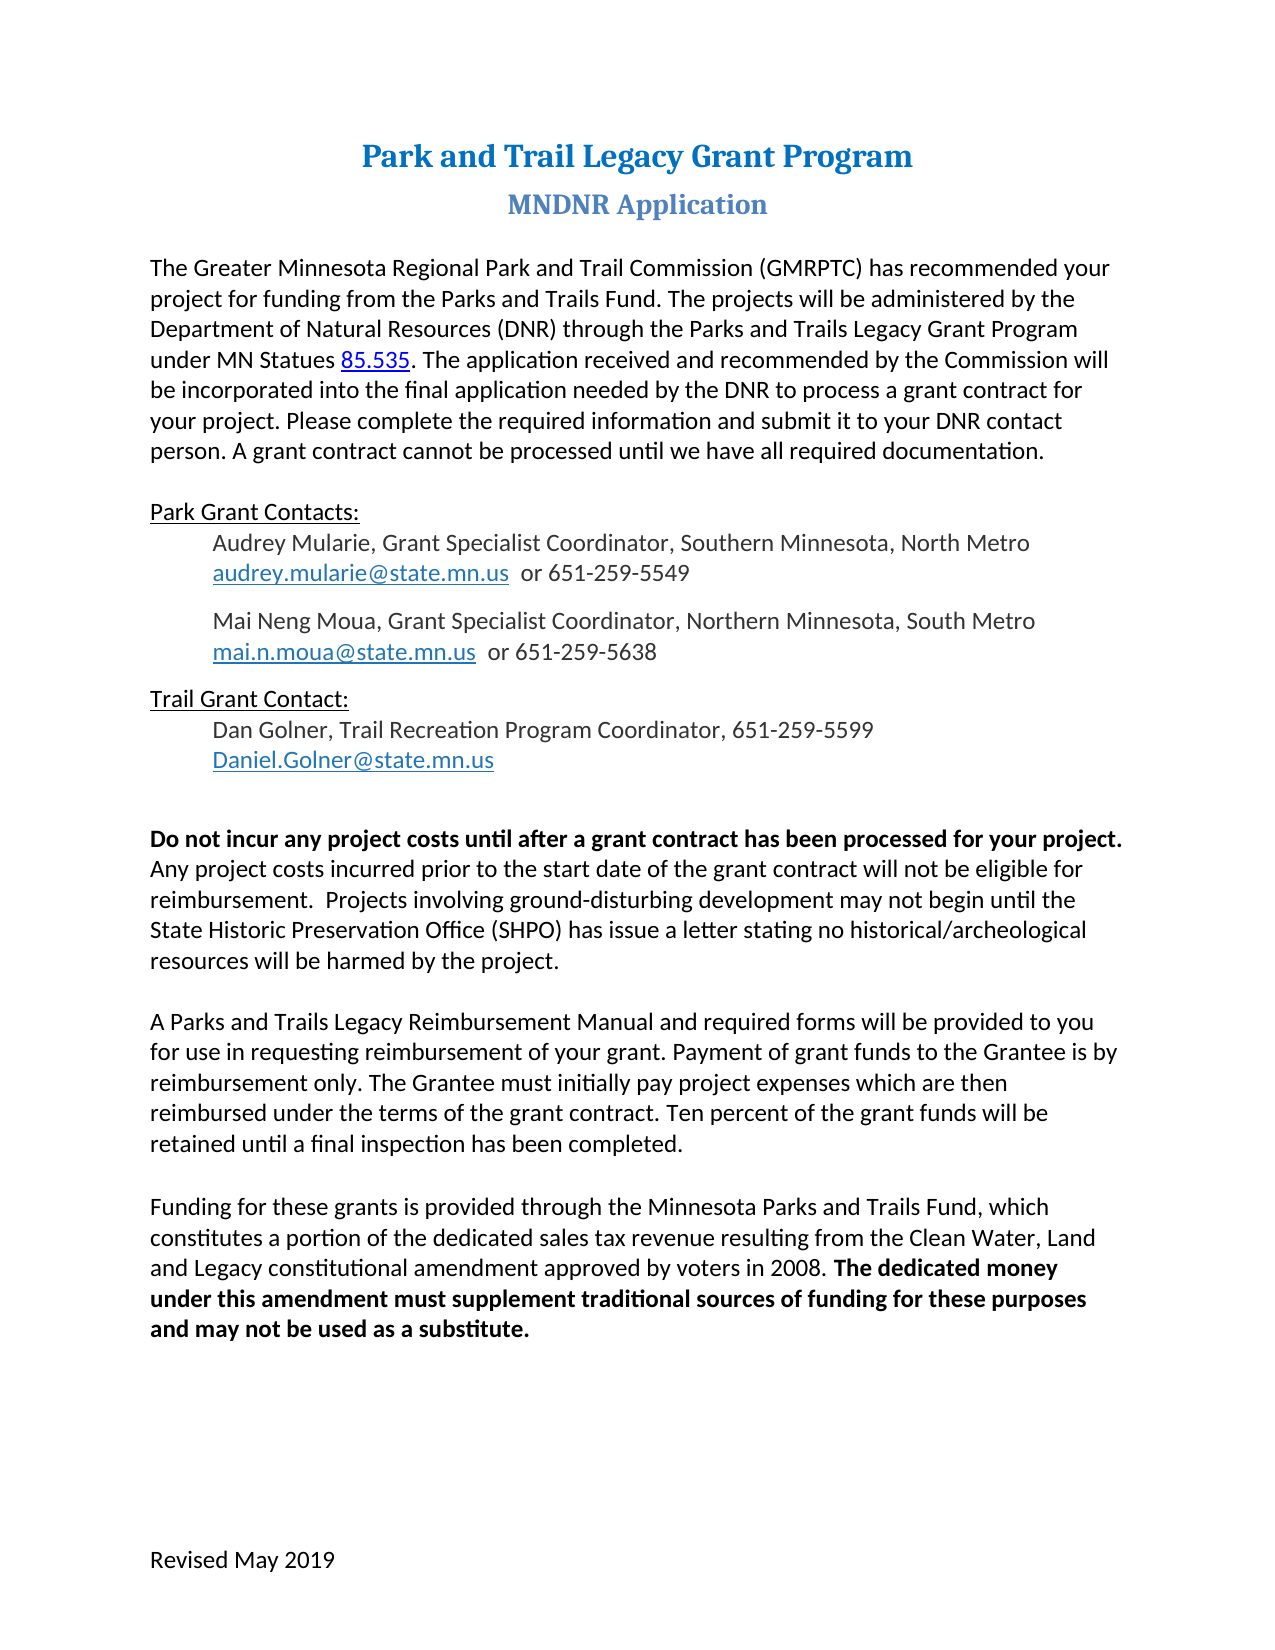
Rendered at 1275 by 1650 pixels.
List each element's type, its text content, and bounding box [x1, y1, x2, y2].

text Trail Grant Contact: [150, 683, 1125, 714]
text Audrey Mularie, Grant Specialist Coordinator, Southern Minnesota, North Metro audrey.mularie@state.mn.us or 651-259-5549 [212, 527, 1125, 588]
subtitle Park and Trail Legacy Grant Program [150, 137, 1125, 176]
text Mai Neng Moua, Grant Specialist Coordinator, Northern Minnesota, South Metro mai.n.moua@state.mn.us or 651-259-5638 [212, 605, 1125, 666]
text Park Grant Contacts: [150, 497, 1125, 527]
text Dan Golner, Trail Recreation Program Coordinator, 651-259-5599 Daniel.Golner@state.mn.us [212, 714, 1125, 775]
text The Greater Minnesota Regional Park and Trail Commission (GMRPTC) has recommended your project for funding from the Parks and Trails Fund. The projects will be administered by the Department of Natural Resources (DNR) through the Parks and Trails Legacy Grant Program under MN Statues 85.535. The application received and recommended by the Commission will be incorporated into the final application needed by the DNR to process a grant contract for your project. Please complete the required information and submit it to your DNR contact person. A grant contract cannot be processed until we have all required documentation. [150, 252, 1125, 466]
text Do not incur any project costs until after a grant contract has been processed for your project. Any project costs incurred prior to the start date of the grant contract will not be eligible for reimbursement. Projects involving ground-disturbing development may not begin until the State Historic Preservation Office (SHPO) has issue a letter stating no historical/archeological resources will be harmed by the project. [150, 823, 1125, 975]
text Funding for these grants is provided through the Minnesota Parks and Trails Fund, which constitutes a portion of the dedicated sales tax revenue resulting from the Clean Water, Land and Legacy constitutional amendment approved by voters in 2008. The dedicated money under this amendment must supplement traditional sources of funding for these purposes and may not be used as a substitute. [150, 1192, 1125, 1344]
text MNDNR Application [150, 188, 1125, 222]
text A Parks and Trails Legacy Reimbursement Manual and required forms will be provided to you for use in requesting reimbursement of your grant. Payment of grant funds to the Grantee is by reimbursement only. The Grantee must initially pay project expenses which are then reimbursed under the terms of the grant contract. Ten percent of the grant funds will be retained until a final inspection has been completed. [150, 1006, 1125, 1158]
